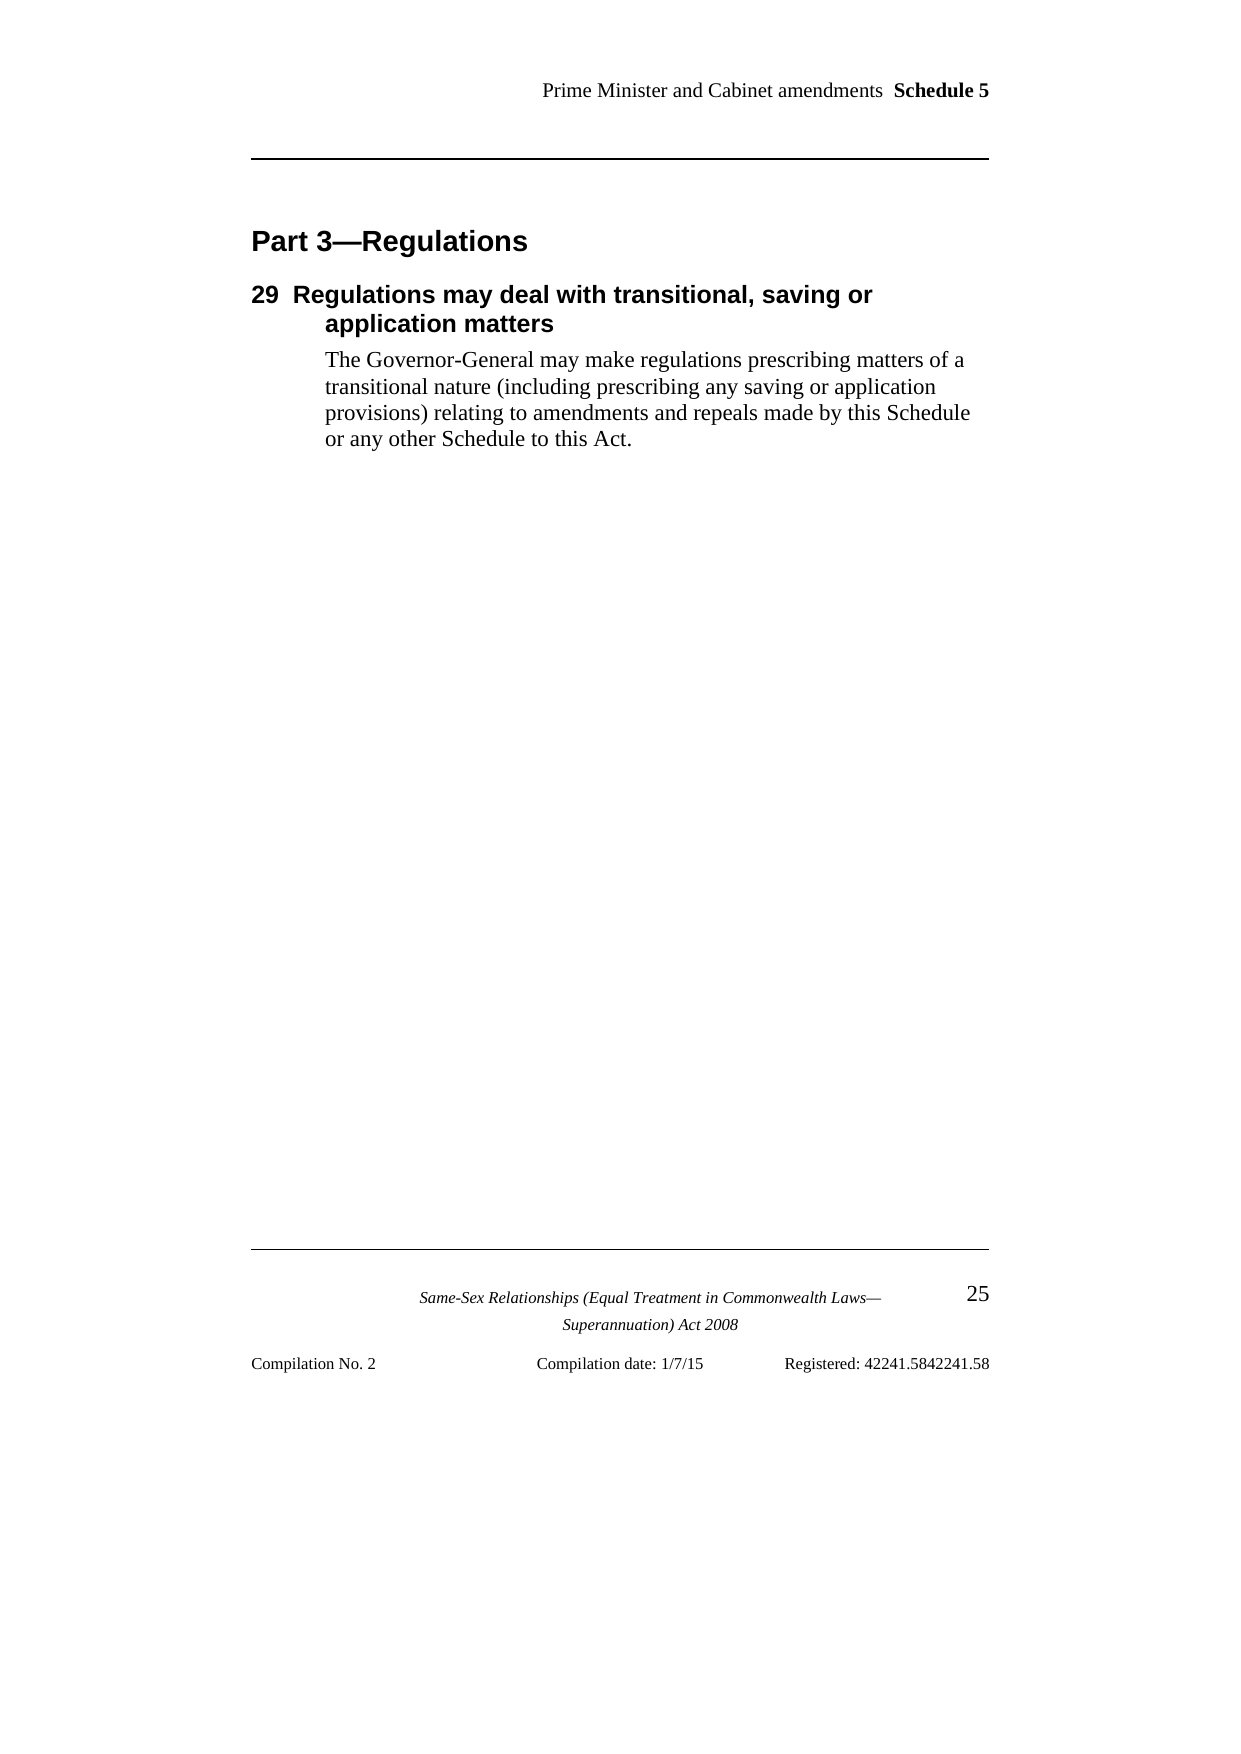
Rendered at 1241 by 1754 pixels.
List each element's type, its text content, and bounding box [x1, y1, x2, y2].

text The Governor-General may make regulations prescribing matters of a transitional nature (including prescribing any saving or application provisions) relating to amendments and repeals made by this Schedule or any other Schedule to this Act. [325, 346, 989, 452]
text 29 Regulations may deal with transitional, saving or application matters [251, 281, 989, 338]
text Part 3—Regulations [251, 224, 989, 258]
